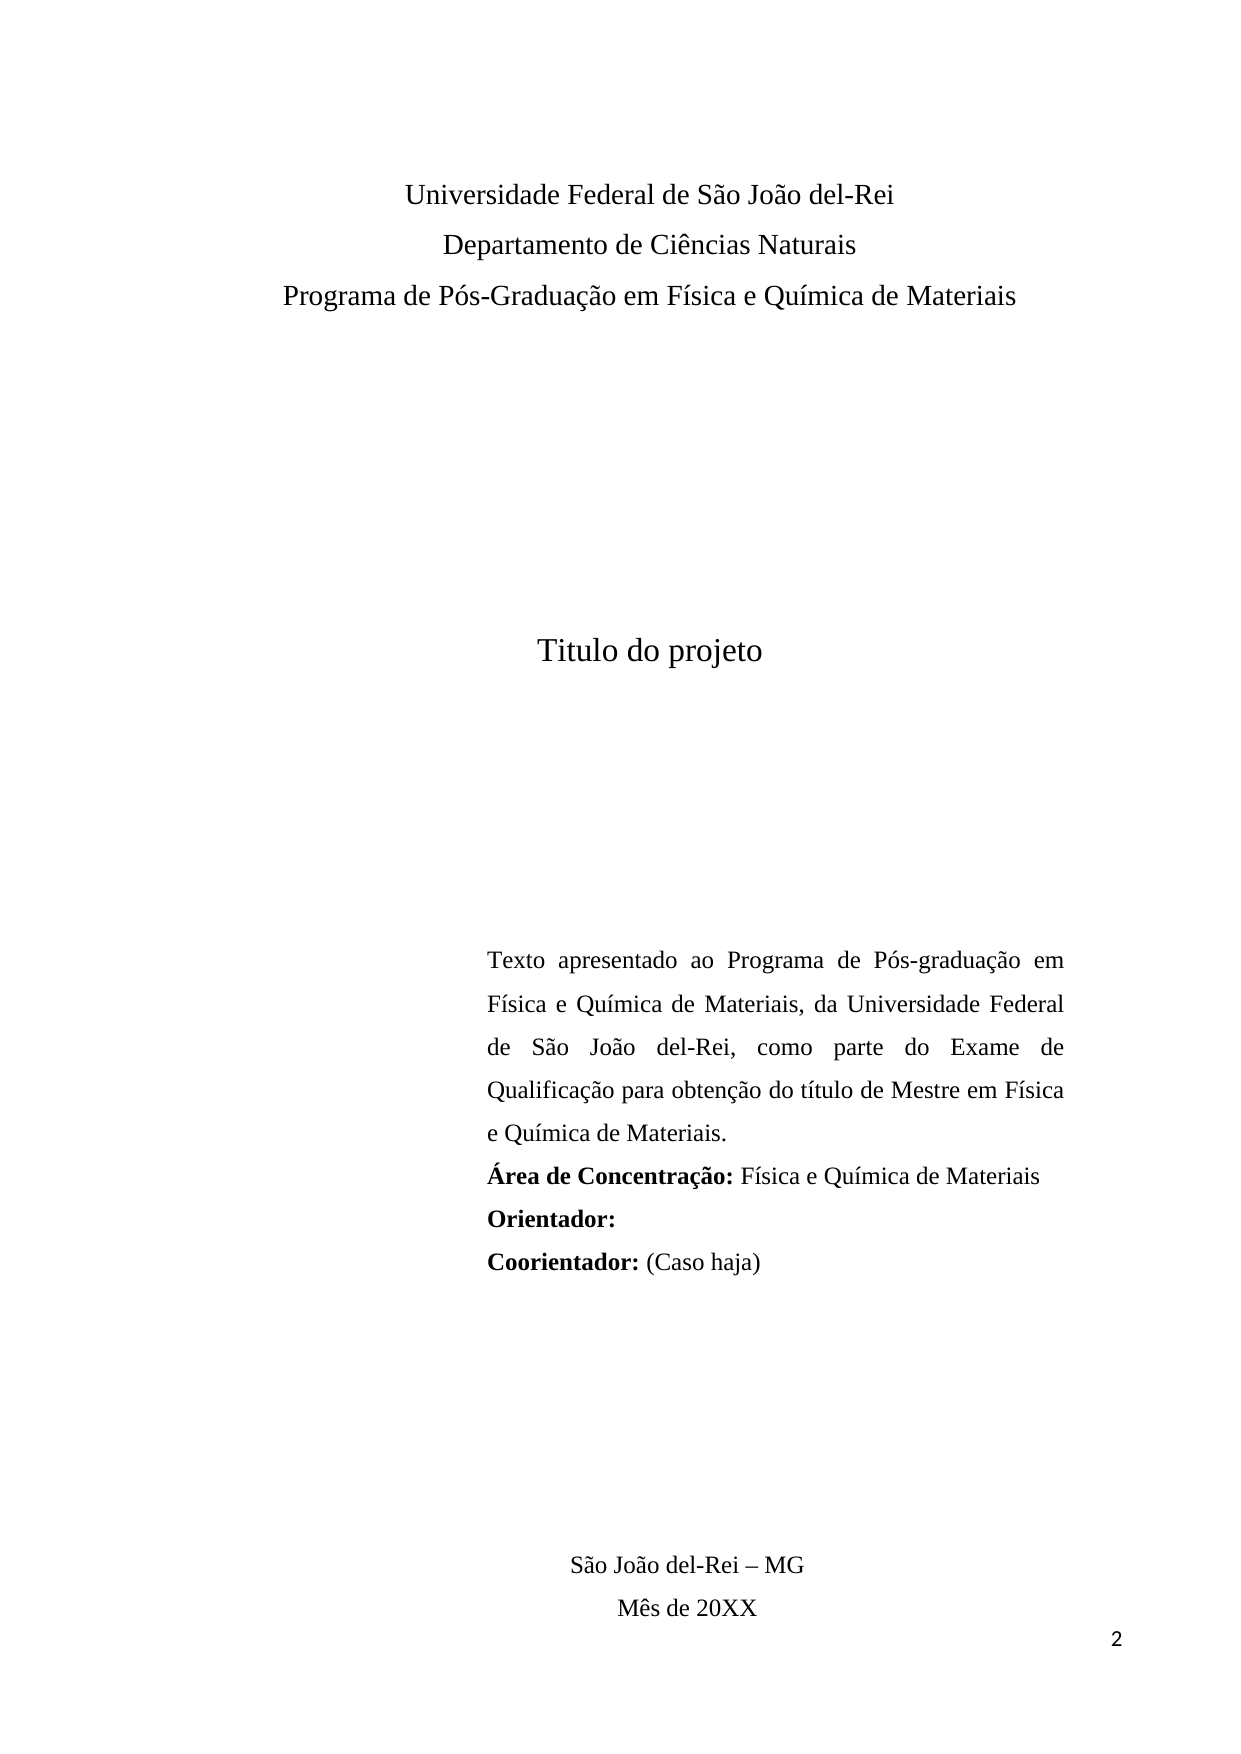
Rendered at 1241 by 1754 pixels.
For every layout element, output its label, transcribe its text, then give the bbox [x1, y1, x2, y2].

text Mês de 20XX [252, 1593, 1122, 1622]
text Departamento de Ciências Naturais [177, 227, 1122, 261]
text São João del-Rei – MG [252, 1550, 1122, 1579]
text Programa de Pós-Graduação em Física e Química de Materiais [177, 278, 1122, 311]
text Titulo do projeto [177, 630, 1122, 668]
text Universidade Federal de São João del-Rei [177, 177, 1122, 211]
